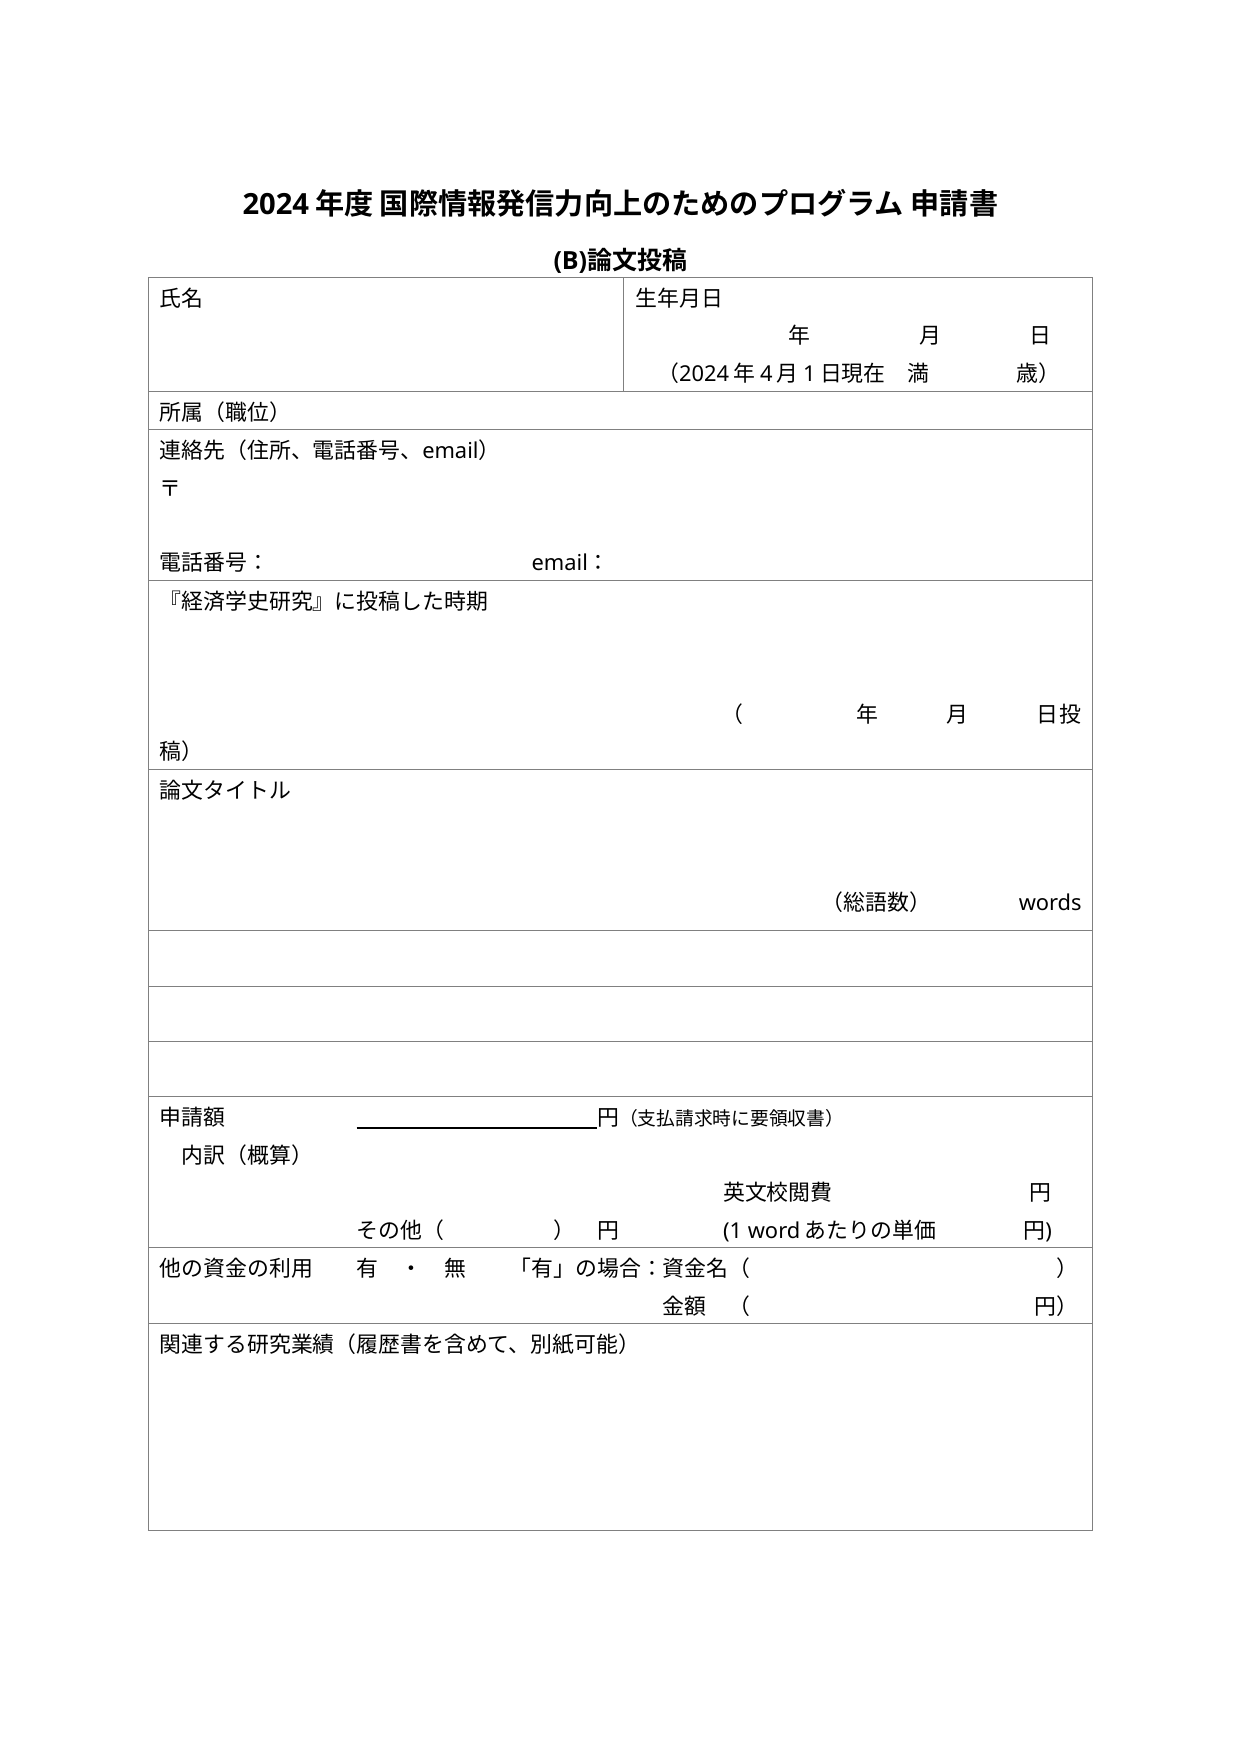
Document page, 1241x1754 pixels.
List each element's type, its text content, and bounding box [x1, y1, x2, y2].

table_cell 他の資金の利用 有 ・ 無 「有」の場合：資金名（ ） 金額 （ 円） [149, 1248, 1092, 1323]
table_cell 所属（職位） [149, 392, 1092, 429]
table_header 氏名 [149, 278, 623, 391]
table_cell 論文タイトル （総語数） words [149, 770, 1092, 930]
text (B)論文投稿 [148, 239, 1092, 277]
table_cell [149, 987, 1092, 1041]
text 2024年度 国際情報発信力向上のためのプログラム 申請書 [148, 164, 1092, 239]
table_cell 『経済学史研究』に投稿した時期 （ 年 月 日投稿） [149, 581, 1092, 769]
table_cell 関連する研究業績（履歴書を含めて、別紙可能） [149, 1324, 1092, 1529]
table_header 生年月日 年 月 日 （2024年4月1日現在 満 歳） [624, 278, 1092, 391]
table_cell 申請額 円（支払請求時に要領収書） 内訳（概算） 英文校閲費 円 その他（ ） 円 (1 wordあたりの単価 円) [149, 1097, 1092, 1247]
table_cell [149, 1042, 1092, 1096]
table_cell 連絡先（住所、電話番号、email） 〒 電話番号： email： [149, 430, 1092, 580]
table_cell [149, 931, 1092, 986]
